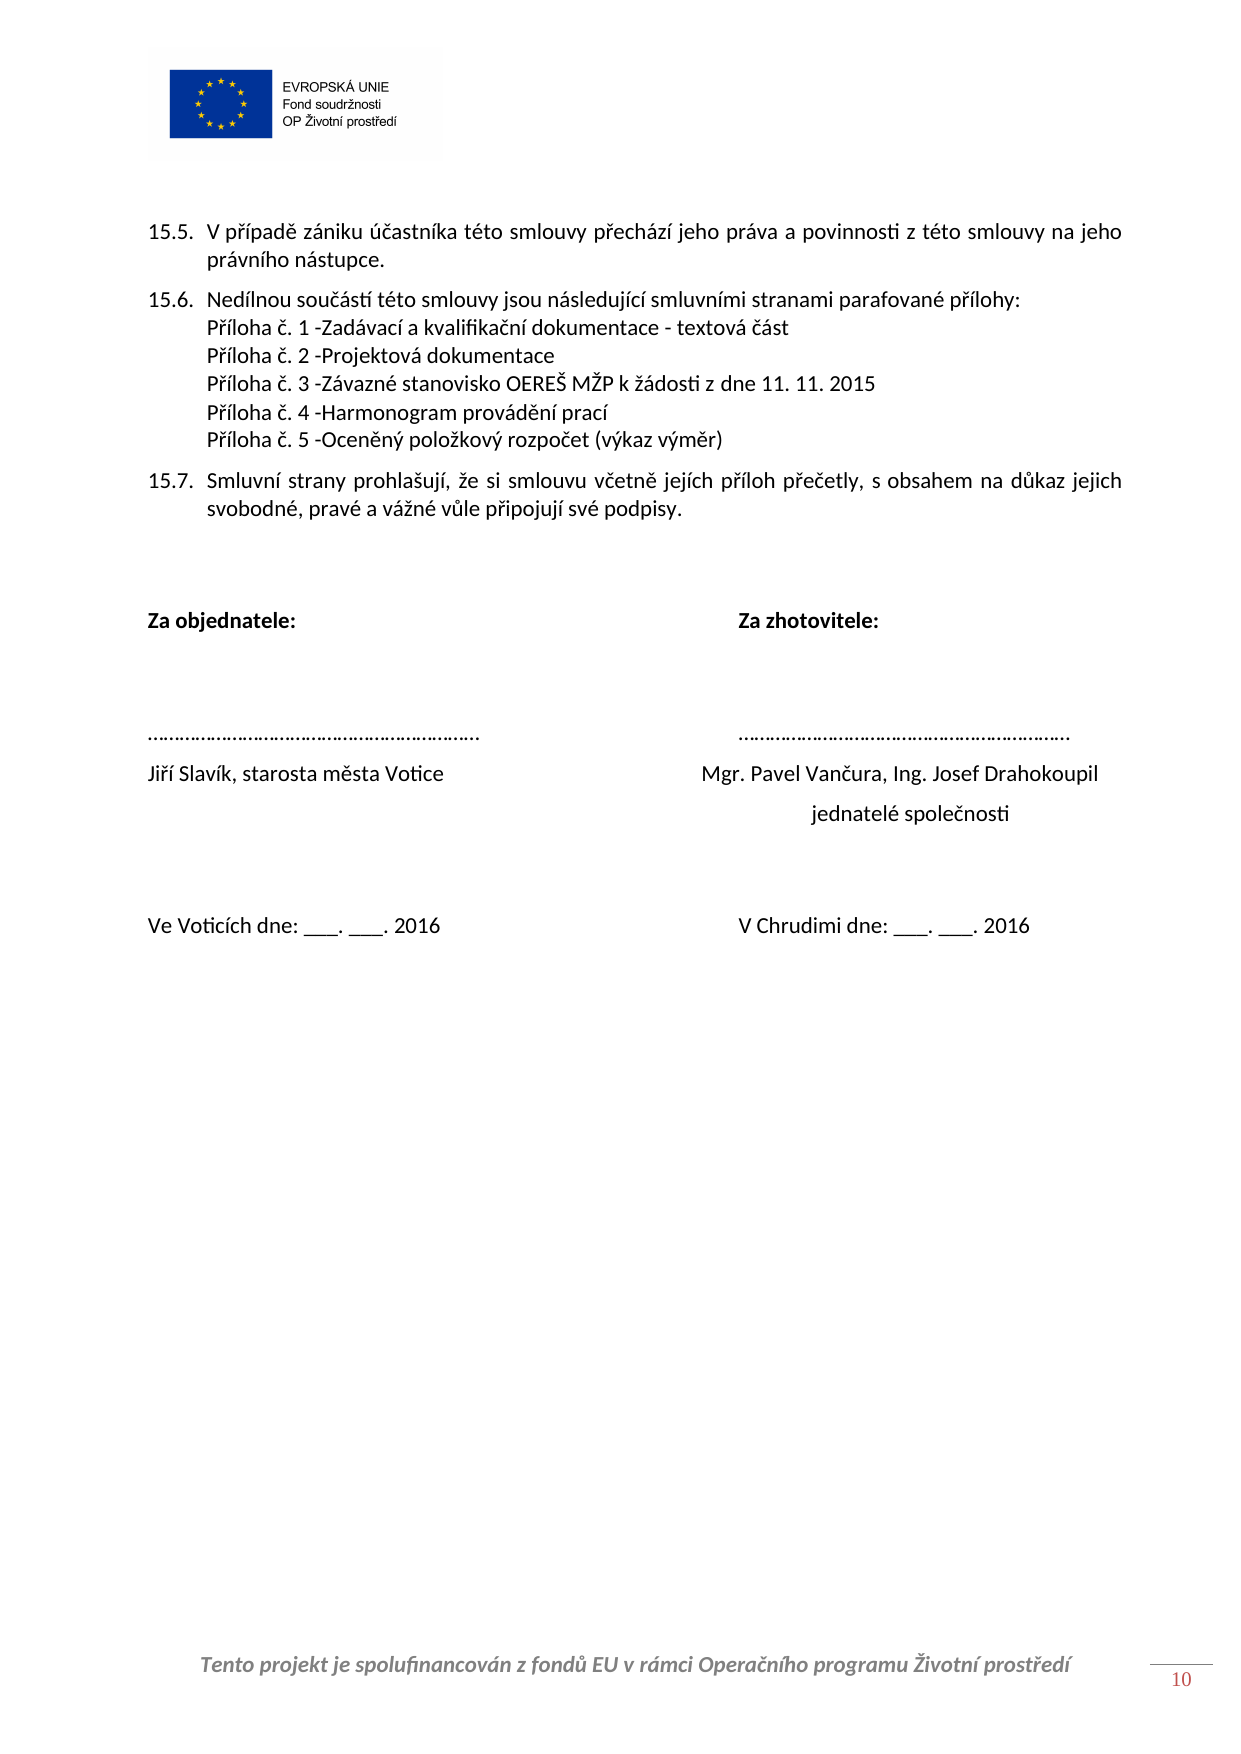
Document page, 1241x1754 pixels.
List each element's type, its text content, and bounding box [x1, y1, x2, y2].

text Příloha č. 3 -Závazné stanovisko OEREŠ MŽP k žádosti z dne 11. 11. 2015 [207, 369, 1122, 398]
text Příloha č. 1 -Zadávací a kvalifikační dokumentace - textová část [207, 313, 1122, 342]
text Jiří Slavík, starosta města Votice Mgr. Pavel Vančura, Ing. Josef Drahokoupil [148, 759, 1122, 787]
text Příloha č. 2 -Projektová dokumentace [207, 342, 1122, 369]
list Smluvní strany prohlašují, že si smlouvu včetně jejích příloh přečetly, s obsahem na důkaz jejich svobodné, pravé a vážné vůle připojují své podpisy. [148, 466, 1122, 522]
text ……………………………………………………… ……………………………………………………… [148, 718, 1122, 746]
text jednatelé společnosti [148, 799, 1122, 827]
picture [147, 47, 443, 161]
list Nedílnou součástí této smlouvy jsou následující smluvními stranami parafované přílohy: [148, 286, 1122, 313]
list V případě zániku účastníka této smlouvy přechází jeho práva a povinnosti z této smlouvy na jeho právního nástupce. [148, 217, 1122, 273]
text Příloha č. 4 -Harmonogram provádění prací [207, 398, 1122, 426]
text Ve Voticích dne: ___. ___. 2016 V Chrudimi dne: ___. ___. 2016 [148, 911, 1122, 939]
text Příloha č. 5 -Oceněný položkový rozpočet (výkaz výměr) [207, 426, 1122, 454]
text Za objednatele: Za zhotovitele: [148, 606, 1122, 634]
